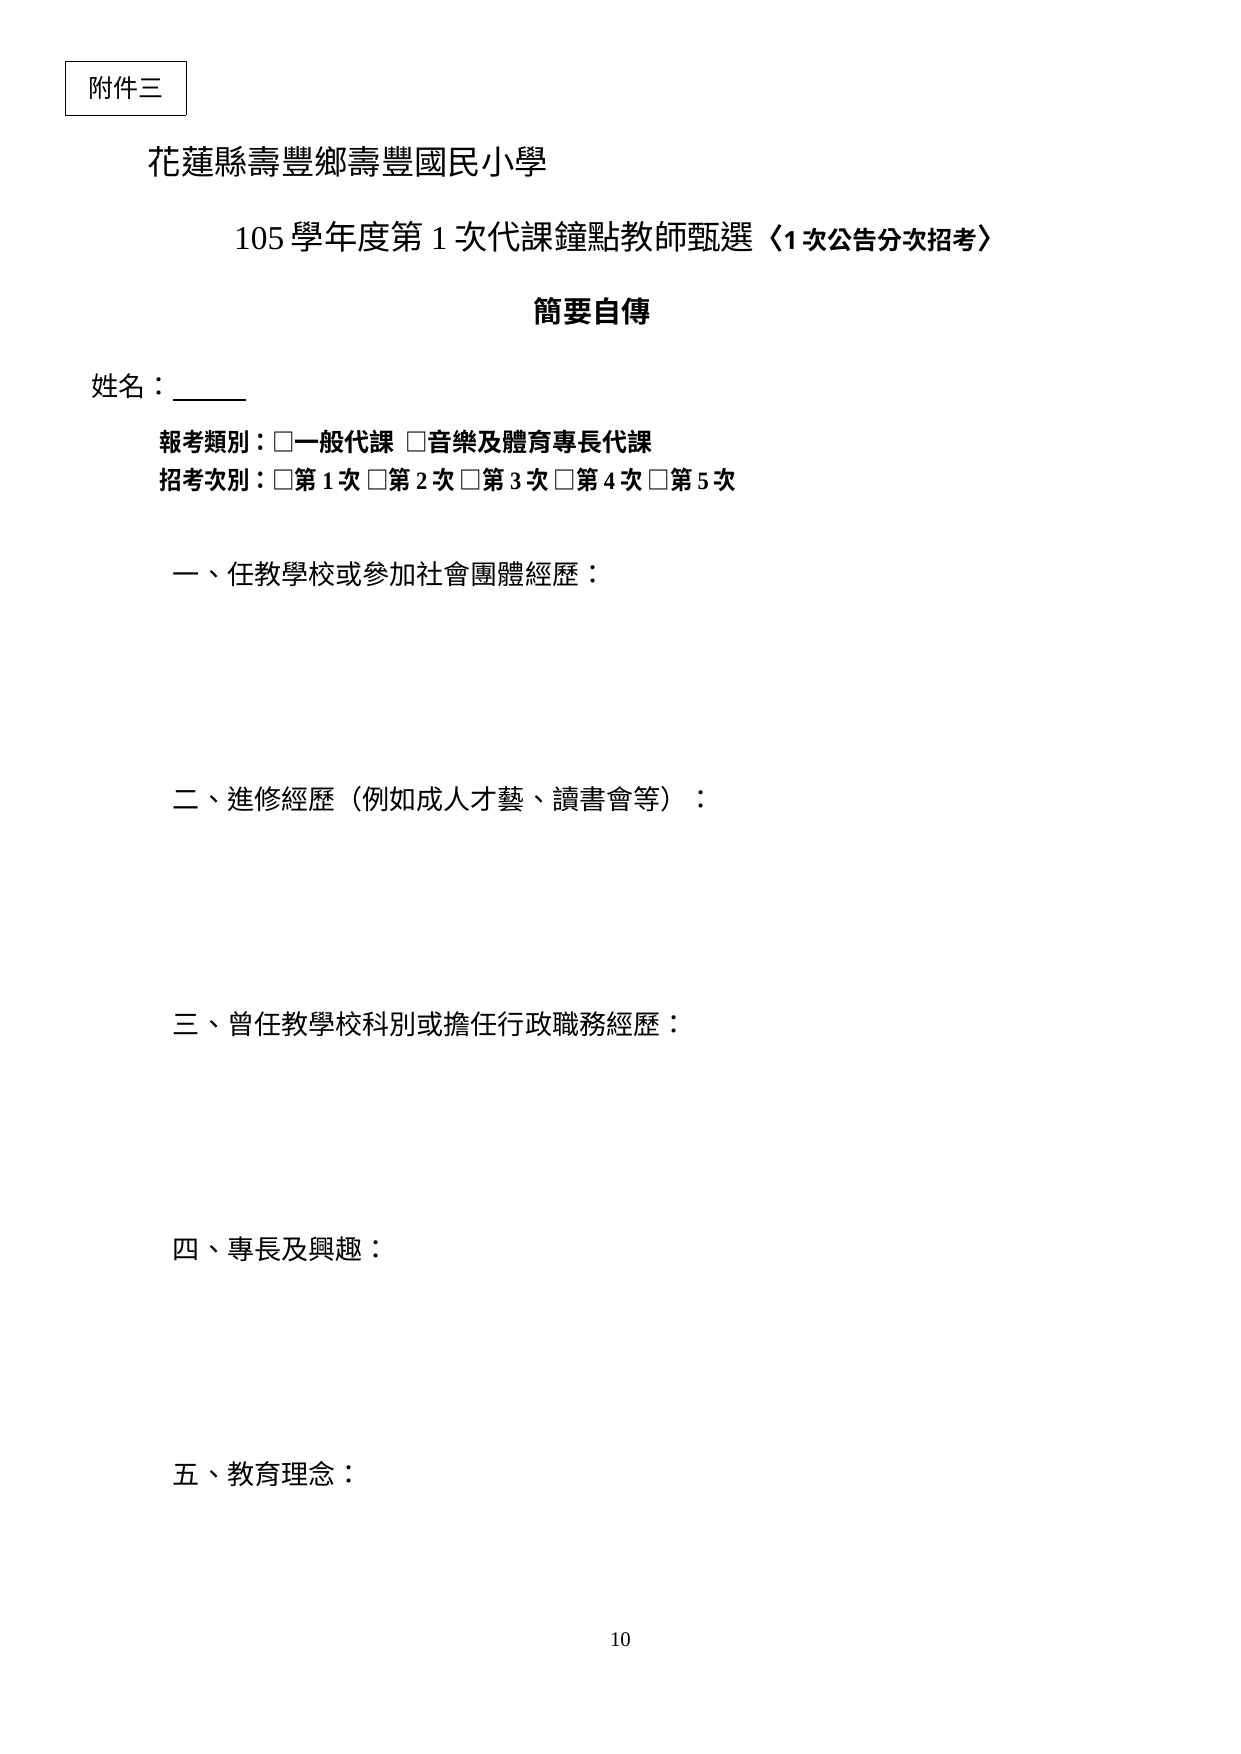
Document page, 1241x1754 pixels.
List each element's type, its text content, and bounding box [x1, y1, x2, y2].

text 105學年度第1次代課鐘點教師甄選〈1次公告分次招考〉 [148, 197, 1092, 272]
text 簡要自傳 [91, 272, 1092, 347]
text 報考類別：□一般代課 □音樂及體育專長代課 [159, 422, 1092, 460]
text 五、教育理念： [91, 1435, 1092, 1510]
text 三、曾任教學校科別或擔任行政職務經歷： [91, 985, 1092, 1060]
text 四、專長及興趣： [91, 1210, 1092, 1285]
text 姓名： [91, 347, 1092, 422]
text 二、進修經歷（例如成人才藝、讀書會等）： [91, 760, 1092, 835]
text 招考次別：□第1次 □第2次 □第3次 □第4次 □第5次 [159, 460, 1092, 497]
text 一、任教學校或參加社會團體經歷： [91, 535, 1092, 610]
